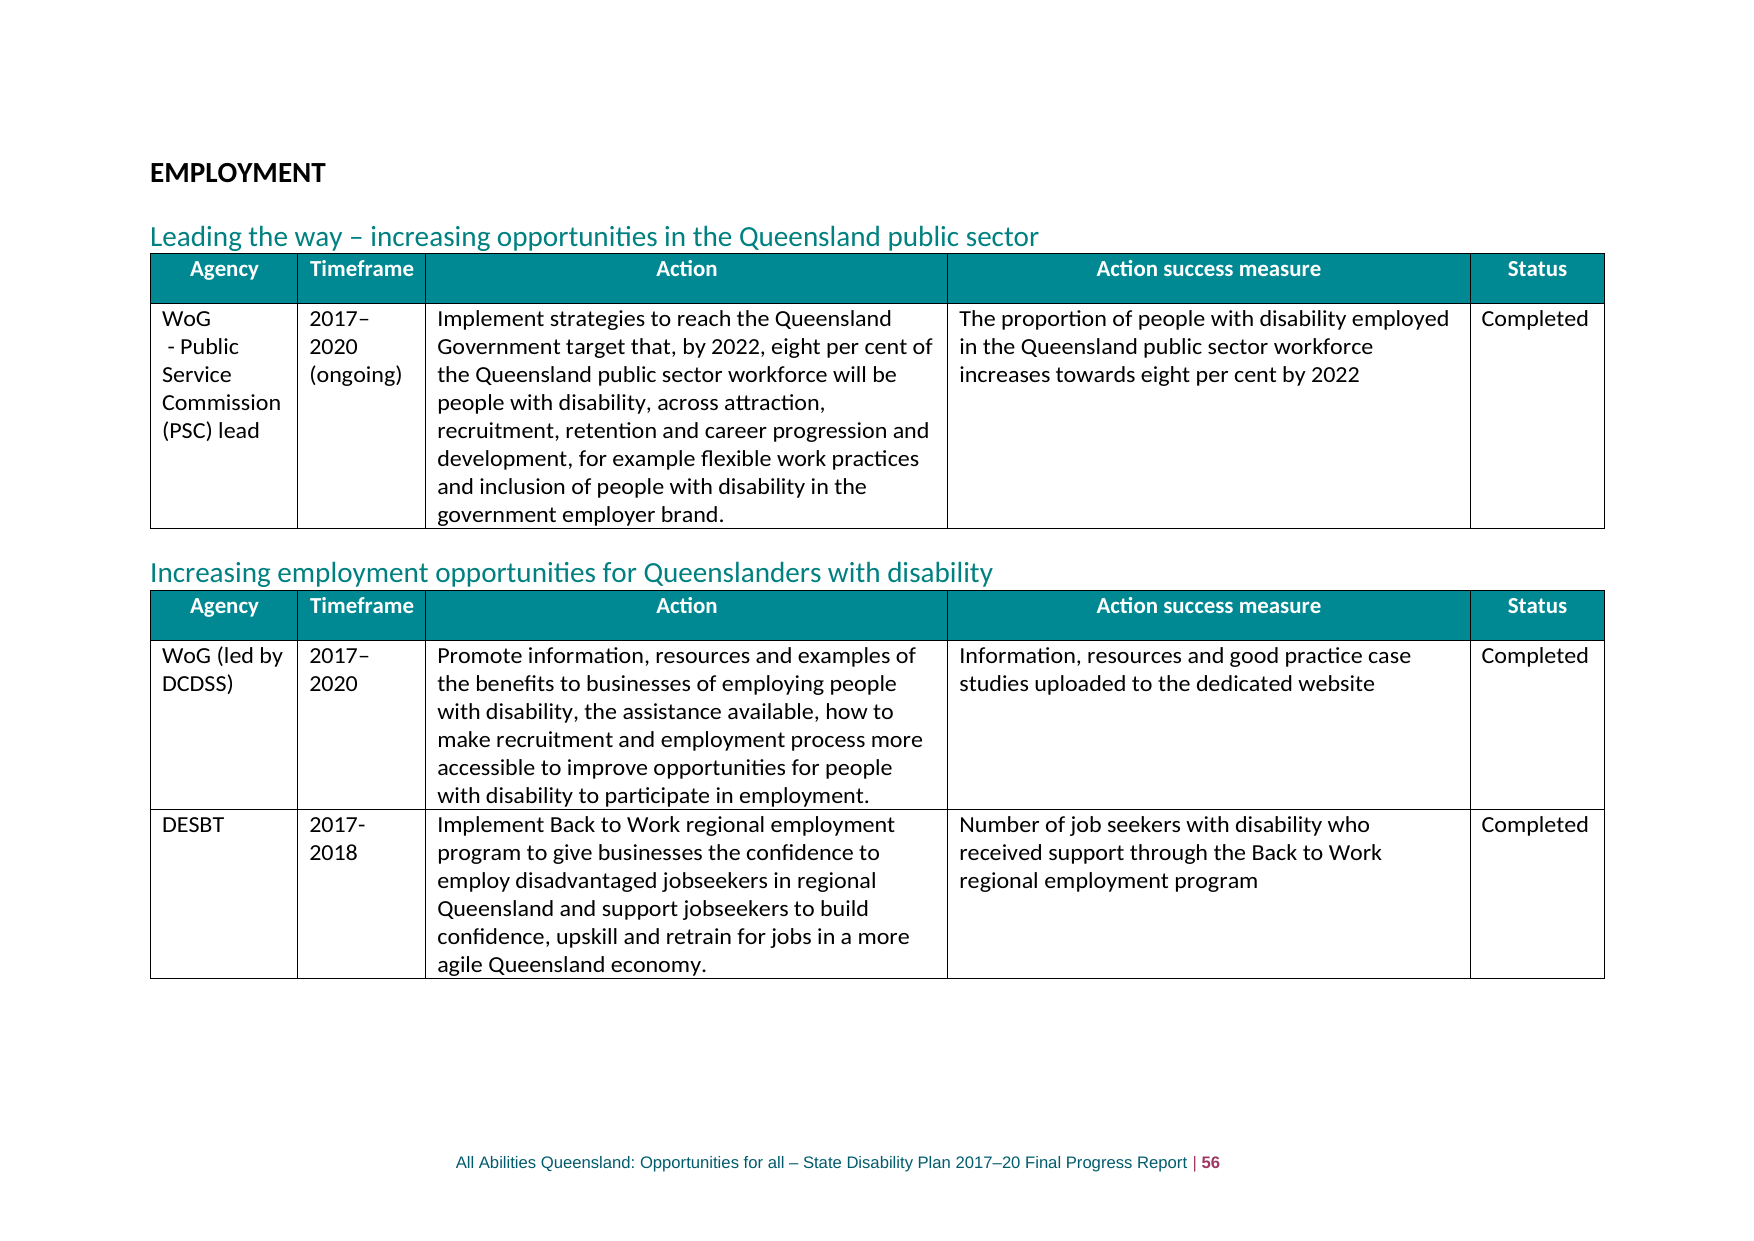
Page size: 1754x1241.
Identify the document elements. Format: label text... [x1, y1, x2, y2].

table_header Action success measure [948, 591, 1470, 640]
table_cell Promote information, resources and examples of the benefits to businesses of employing people with disability, the assistance available, how to make recruitment and employment process more accessible to improve opportunities for people with disability to participate in employment. [426, 641, 947, 809]
table_header Timeframe [298, 591, 425, 640]
table_cell Completed [1471, 641, 1604, 809]
table_cell Implement strategies to reach the Queensland Government target that, by 2022, eight per cent of the Queensland public sector workforce will be people with disability, across attraction, recruitment, retention and career progression and development, for example flexible work practices and inclusion of people with disability in the government employer brand. [426, 304, 947, 528]
table_cell WoG - Public Service Commission (PSC) lead [151, 304, 297, 528]
text Leading the way – increasing opportunities in the Queensland public sector [150, 218, 1604, 253]
table_header Action success measure [948, 254, 1470, 303]
table_cell Completed [1471, 304, 1604, 528]
subtitle EMPLOYMENT [150, 154, 1604, 190]
table_cell DESBT [151, 810, 297, 978]
table_header Action [426, 591, 947, 640]
table_cell WoG (led by DCDSS) [151, 641, 297, 809]
table_cell Information, resources and good practice case studies uploaded to the dedicated website [948, 641, 1470, 809]
table_header Status [1471, 591, 1604, 640]
table_header Action [426, 254, 947, 303]
table_cell Implement Back to Work regional employment program to give businesses the confidence to employ disadvantaged jobseekers in regional Queensland and support jobseekers to build confidence, upskill and retrain for jobs in a more agile Queensland economy. [426, 810, 947, 978]
table_header Status [1471, 254, 1604, 303]
table_cell 2017-2018 [298, 810, 425, 978]
table_cell Completed [1471, 810, 1604, 978]
text Increasing employment opportunities for Queenslanders with disability [150, 554, 1604, 590]
table_cell Number of job seekers with disability who received support through the Back to Work regional employment program [948, 810, 1470, 978]
table_cell 2017–2020 (ongoing) [298, 304, 425, 528]
table_cell 2017–2020 [298, 641, 425, 809]
table_cell The proportion of people with disability employed in the Queensland public sector workforce increases towards eight per cent by 2022 [948, 304, 1470, 528]
table_header Agency [151, 591, 297, 640]
table_header Agency [151, 254, 297, 303]
table_header Timeframe [298, 254, 425, 303]
